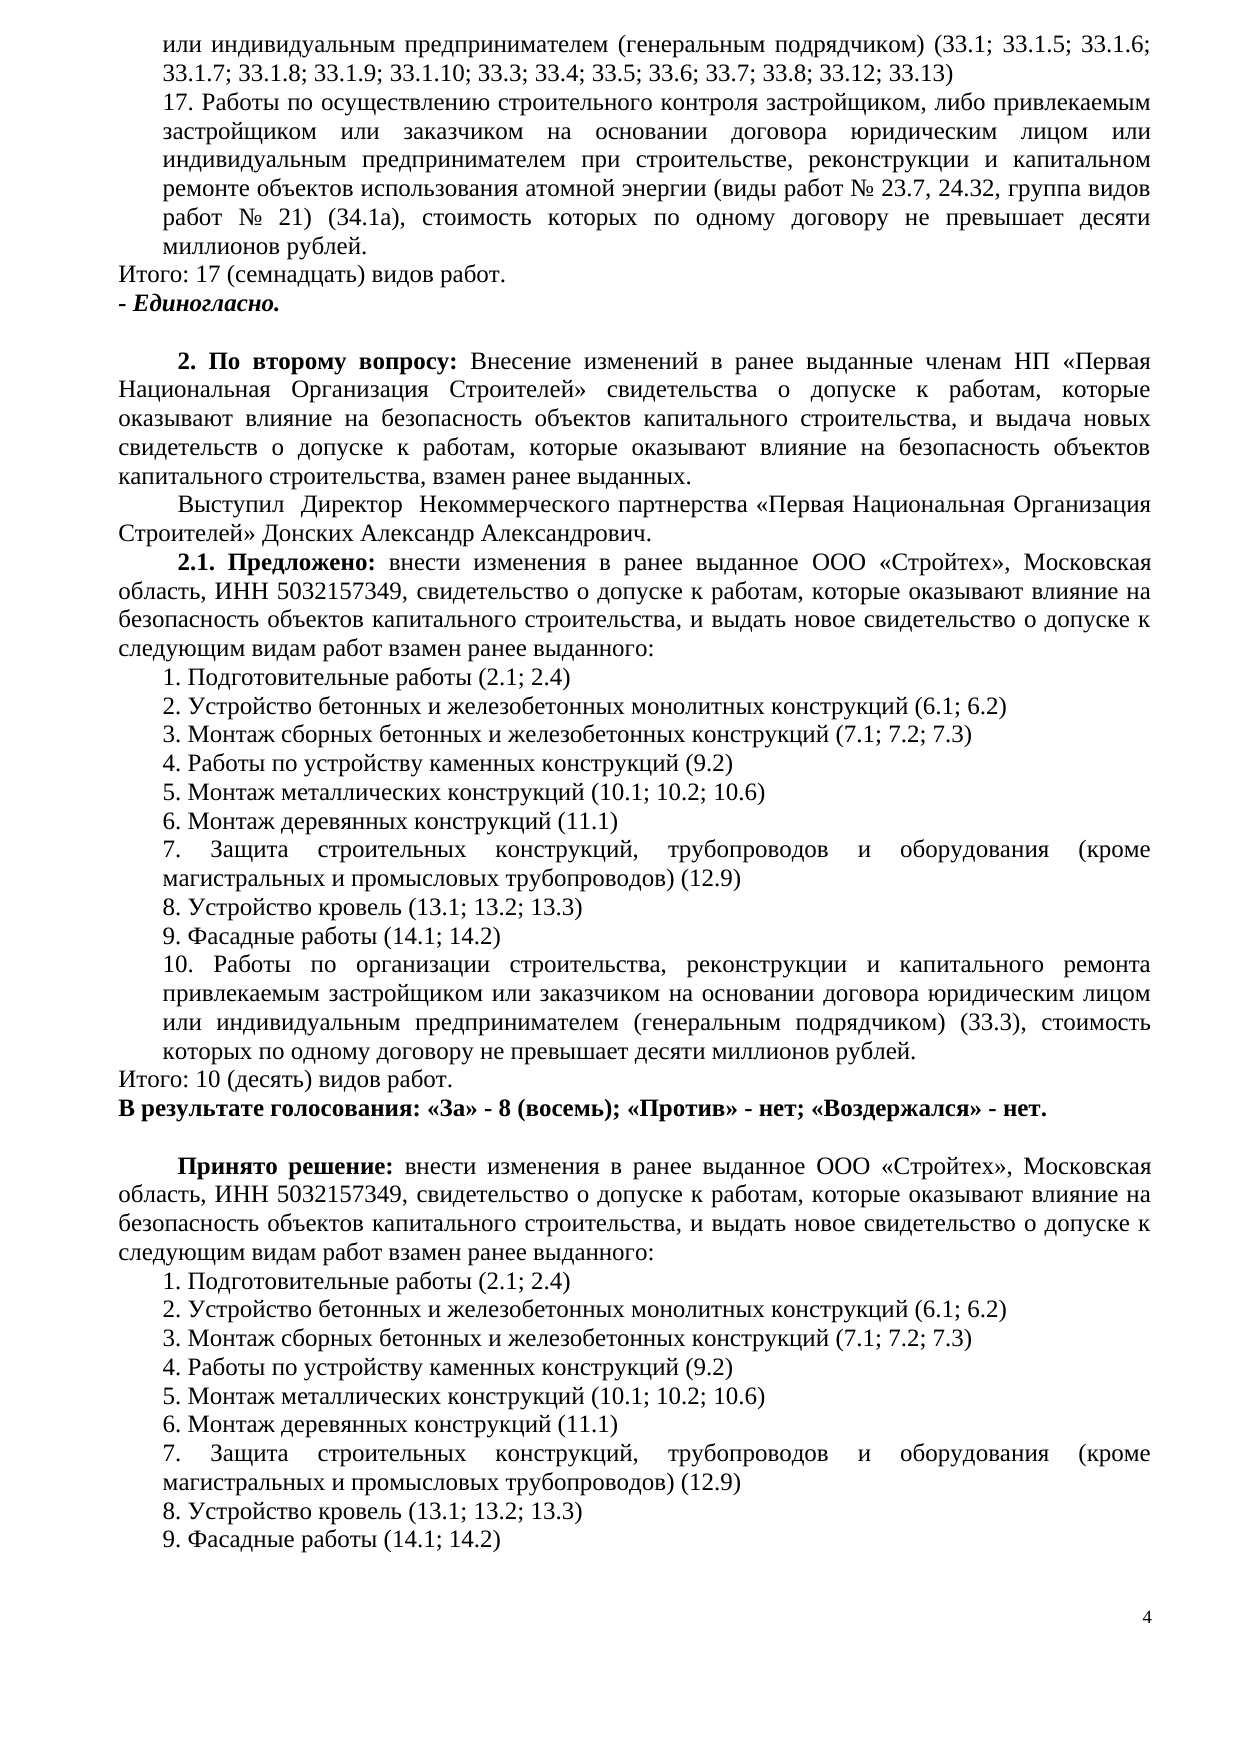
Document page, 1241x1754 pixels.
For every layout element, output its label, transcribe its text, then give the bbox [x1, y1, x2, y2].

text 6. Монтаж деревянных конструкций (11.1) [162, 1409, 1152, 1438]
text Итого: 17 (семнадцать) видов работ. [118, 259, 1152, 288]
text 9. Фасадные работы (14.1; 14.2) [162, 1524, 1152, 1553]
text 17. Работы по осуществлению строительного контроля застройщиком, либо привлекаемым застройщиком или заказчиком на основании договора юридическим лицом или индивидуальным предпринимателем при строительстве, реконструкции и капитальном ремонте объектов использования атомной энергии (виды работ № 23.7, 24.32, группа видов работ № 21) (34.1a), стоимость которых по одному договору не превышает десяти миллионов рублей. [162, 87, 1152, 259]
text 4. Работы по устройству каменных конструкций (9.2) [162, 1352, 1152, 1381]
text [162, 29, 1152, 87]
text 8. Устройство кровель (13.1; 13.2; 13.3) [162, 892, 1152, 921]
text 5. Монтаж металлических конструкций (10.1; 10.2; 10.6) [162, 777, 1152, 806]
text 10. Работы по организации строительства, реконструкции и капитального ремонта привлекаемым застройщиком или заказчиком на основании договора юридическим лицом или индивидуальным предпринимателем (генеральным подрядчиком) (33.3), стоимость которых по одному договору не превышает десяти миллионов рублей. [162, 949, 1152, 1064]
text 9. Фасадные работы (14.1; 14.2) [162, 921, 1152, 949]
text 2. Устройство бетонных и железобетонных монолитных конструкций (6.1; 6.2) [162, 1294, 1152, 1323]
text 2. Устройство бетонных и железобетонных монолитных конструкций (6.1; 6.2) [162, 691, 1152, 719]
text 2.1. Предложено: внести изменения в ранее выданное ООО «Стройтех», Московская область, ИНН 5032157349, свидетельство о допуске к работам, которые оказывают влияние на безопасность объектов капитального строительства, и выдать новое свидетельство о допуске к следующим видам работ взамен ранее выданного: [118, 547, 1152, 662]
text 6. Монтаж деревянных конструкций (11.1) [162, 806, 1152, 834]
text 7. Защита строительных конструкций, трубопроводов и оборудования (кроме магистральных и промысловых трубопроводов) (12.9) [162, 834, 1152, 892]
text Итого: 10 (десять) видов работ. [118, 1064, 1152, 1093]
text 3. Монтаж сборных бетонных и железобетонных конструкций (7.1; 7.2; 7.3) [162, 1323, 1152, 1352]
text 5. Монтаж металлических конструкций (10.1; 10.2; 10.6) [162, 1381, 1152, 1409]
text 2. По второму вопросу: Внесение изменений в ранее выданные членам НП «Первая Национальная Организация Строителей» свидетельства о допуске к работам, которые оказывают влияние на безопасность объектов капитального строительства, и выдача новых свидетельств о допуске к работам, которые оказывают влияние на безопасность объектов капитального строительства, взамен ранее выданных. [118, 346, 1152, 489]
text 1. Подготовительные работы (2.1; 2.4) [162, 662, 1152, 691]
text 4. Работы по устройству каменных конструкций (9.2) [162, 748, 1152, 777]
text В результате голосования: «За» - 8 (восемь); «Против» - нет; «Воздержался» - нет. [118, 1093, 1152, 1122]
text Выступил Директор Некоммерческого партнерства «Первая Национальная Организация Строителей» Донских Александр Александрович. [118, 489, 1152, 547]
text 3. Монтаж сборных бетонных и железобетонных конструкций (7.1; 7.2; 7.3) [162, 719, 1152, 748]
text - Единогласно. [118, 288, 1152, 317]
text 8. Устройство кровель (13.1; 13.2; 13.3) [162, 1496, 1152, 1524]
text 1. Подготовительные работы (2.1; 2.4) [162, 1266, 1152, 1294]
text Принято решение: внести изменения в ранее выданное ООО «Стройтех», Московская область, ИНН 5032157349, свидетельство о допуске к работам, которые оказывают влияние на безопасность объектов капитального строительства, и выдать новое свидетельство о допуске к следующим видам работ взамен ранее выданного: [118, 1151, 1152, 1266]
text 7. Защита строительных конструкций, трубопроводов и оборудования (кроме магистральных и промысловых трубопроводов) (12.9) [162, 1438, 1152, 1496]
